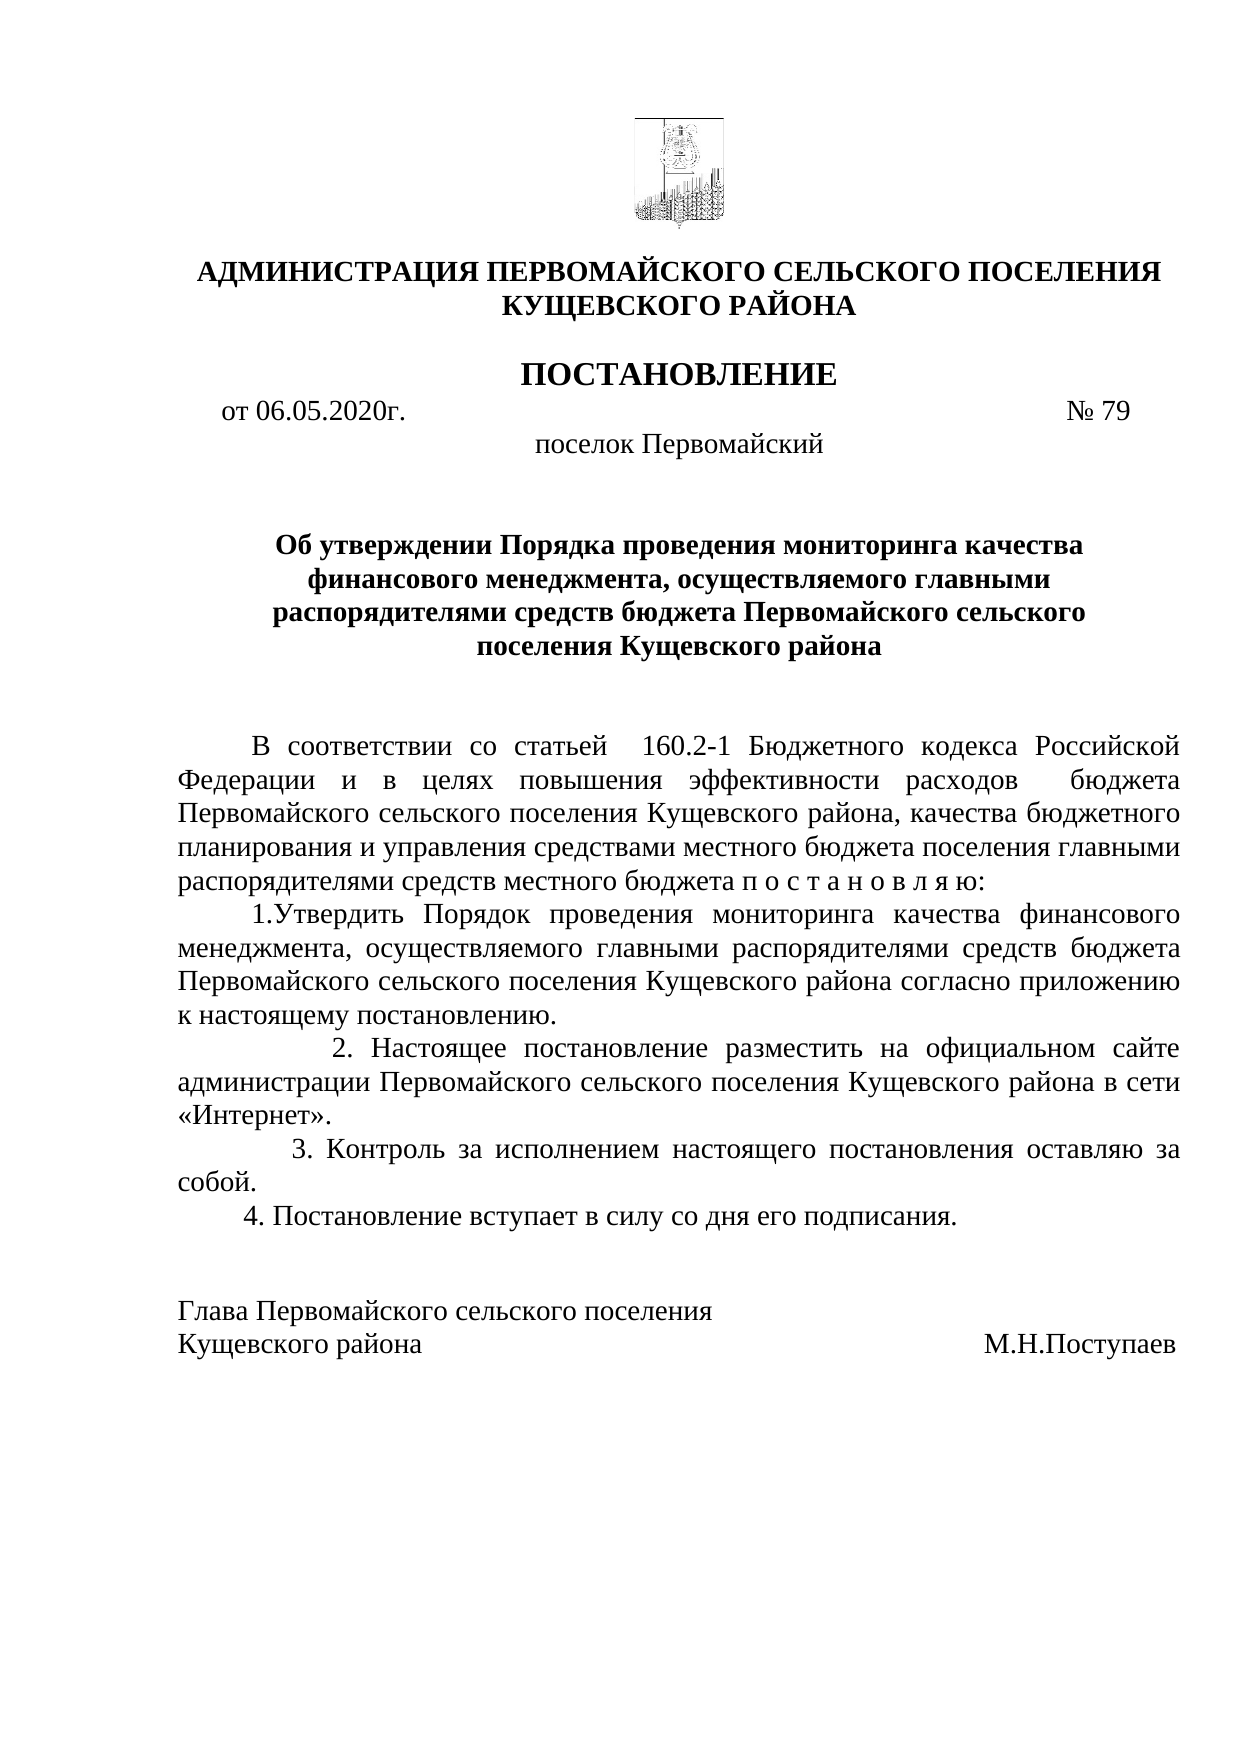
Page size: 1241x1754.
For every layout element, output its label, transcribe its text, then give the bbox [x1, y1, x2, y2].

text 2. Настоящее постановление разместить на официальном сайте администрации Первомайского сельского поселения Кущевского района в сети «Интернет». [177, 1030, 1181, 1131]
text от 06.05.2020г. № 79 [177, 393, 1181, 427]
text финансового менеджмента, осуществляемого главными [177, 561, 1181, 594]
text В соответствии со статьей 160.2-1 Бюджетного кодекса Российской Федерации и в целях повышения эффективности расходов бюджета Первомайского сельского поселения Кущевского района, качества бюджетного планирования и управления средствами местного бюджета поселения главными распорядителями средств местного бюджета п о с т а н о в л я ю: [177, 728, 1181, 896]
text Кущевского района М.Н.Поступаев [177, 1327, 1181, 1360]
text поселок Первомайский [177, 427, 1181, 460]
picture [634, 118, 724, 229]
text Об утверждении Порядка проведения мониторинга качества [177, 527, 1181, 561]
text ПОСТАНОВЛЕНИЕ [177, 355, 1181, 393]
text распорядителями средств бюджета Первомайского сельского [177, 594, 1181, 628]
text 3. Контроль за исполнением настоящего постановления оставляю за собой. [177, 1131, 1181, 1198]
text АДМИНИСТРАЦИЯ ПЕРВОМАЙСКОГО СЕЛЬСКОГО ПОСЕЛЕНИЯ КУЩЕВСКОГО РАЙОНА [177, 254, 1181, 321]
text поселения Кущевского района [177, 628, 1181, 661]
text Глава Первомайского сельского поселения [177, 1293, 1181, 1327]
text 4. Постановление вступает в силу со дня его подписания. [177, 1198, 1181, 1232]
text 1.Утвердить Порядок проведения мониторинга качества финансового менеджмента, осуществляемого главными распорядителями средств бюджета Первомайского сельского поселения Кущевского района согласно приложению к настоящему постановлению. [177, 896, 1181, 1030]
